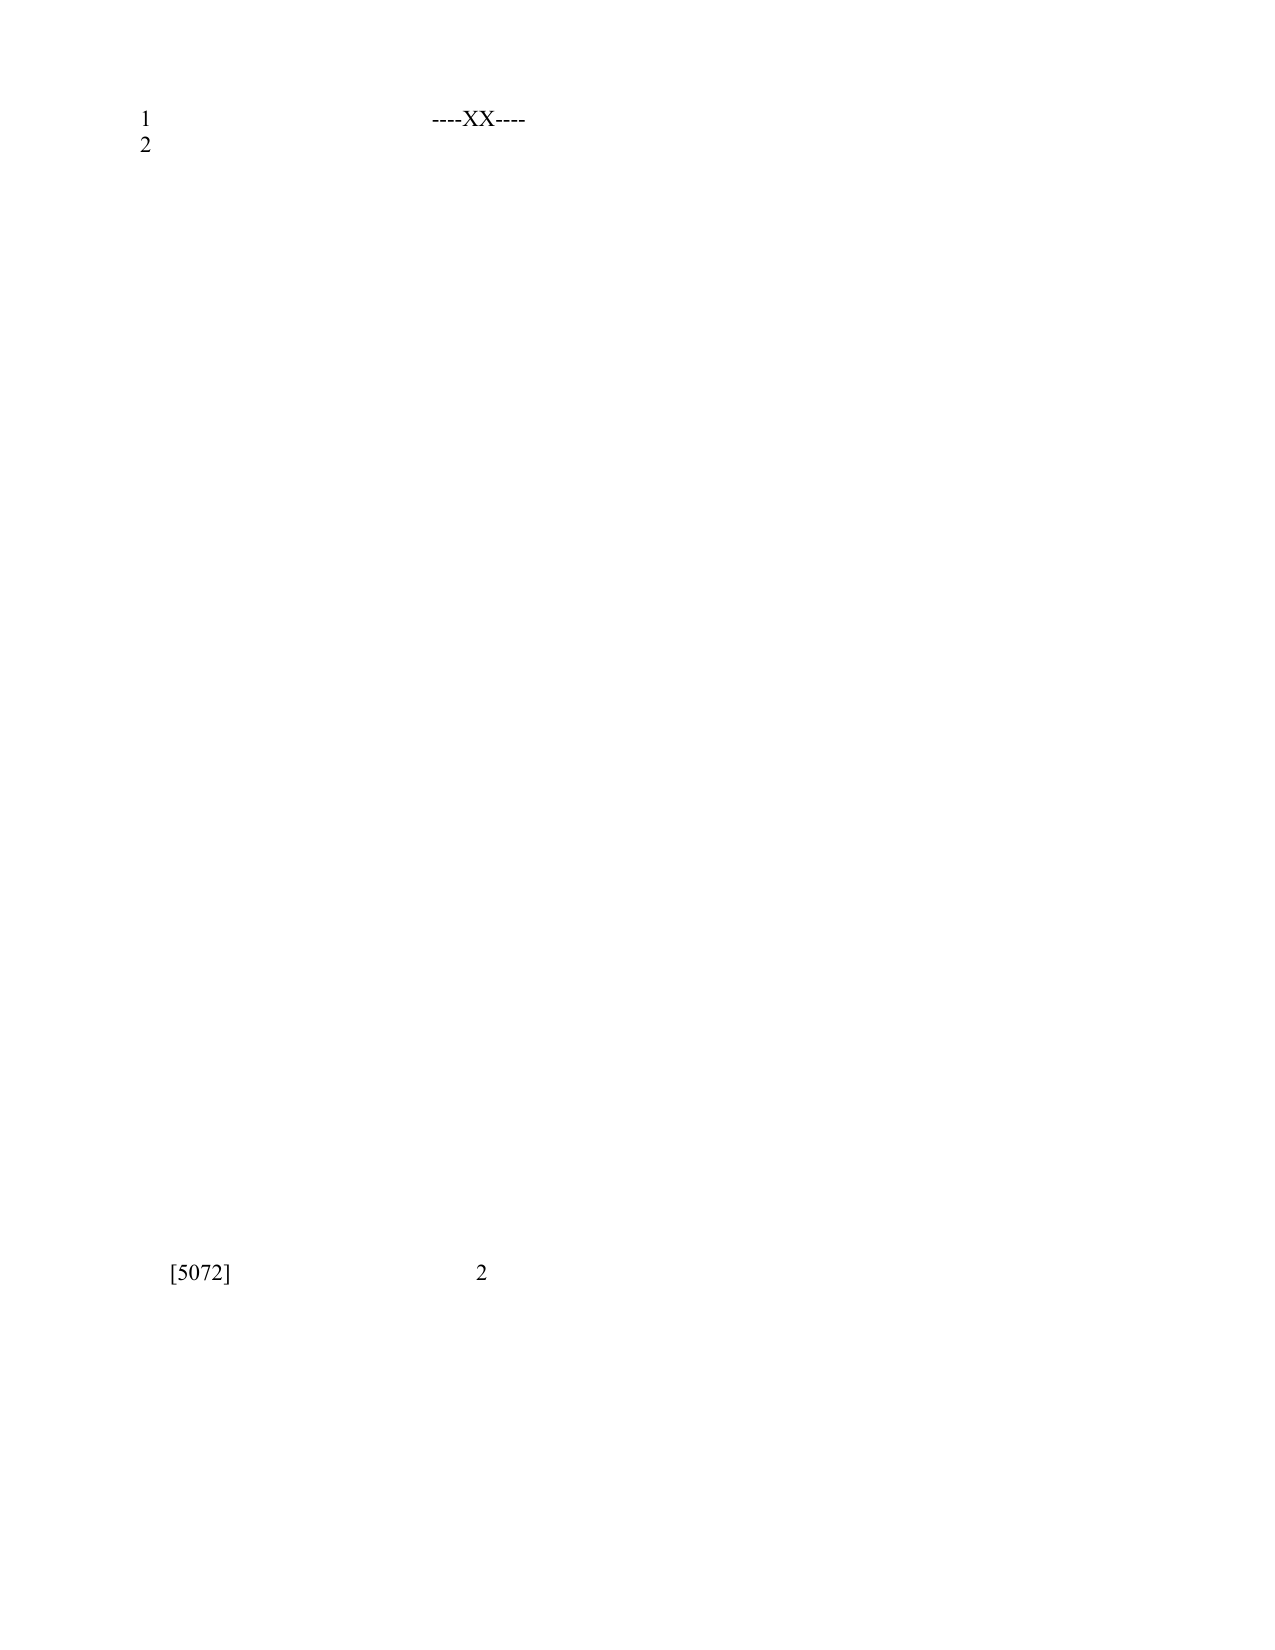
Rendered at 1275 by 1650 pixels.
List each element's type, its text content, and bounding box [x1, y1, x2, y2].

text ----XX---- [169, 105, 787, 131]
